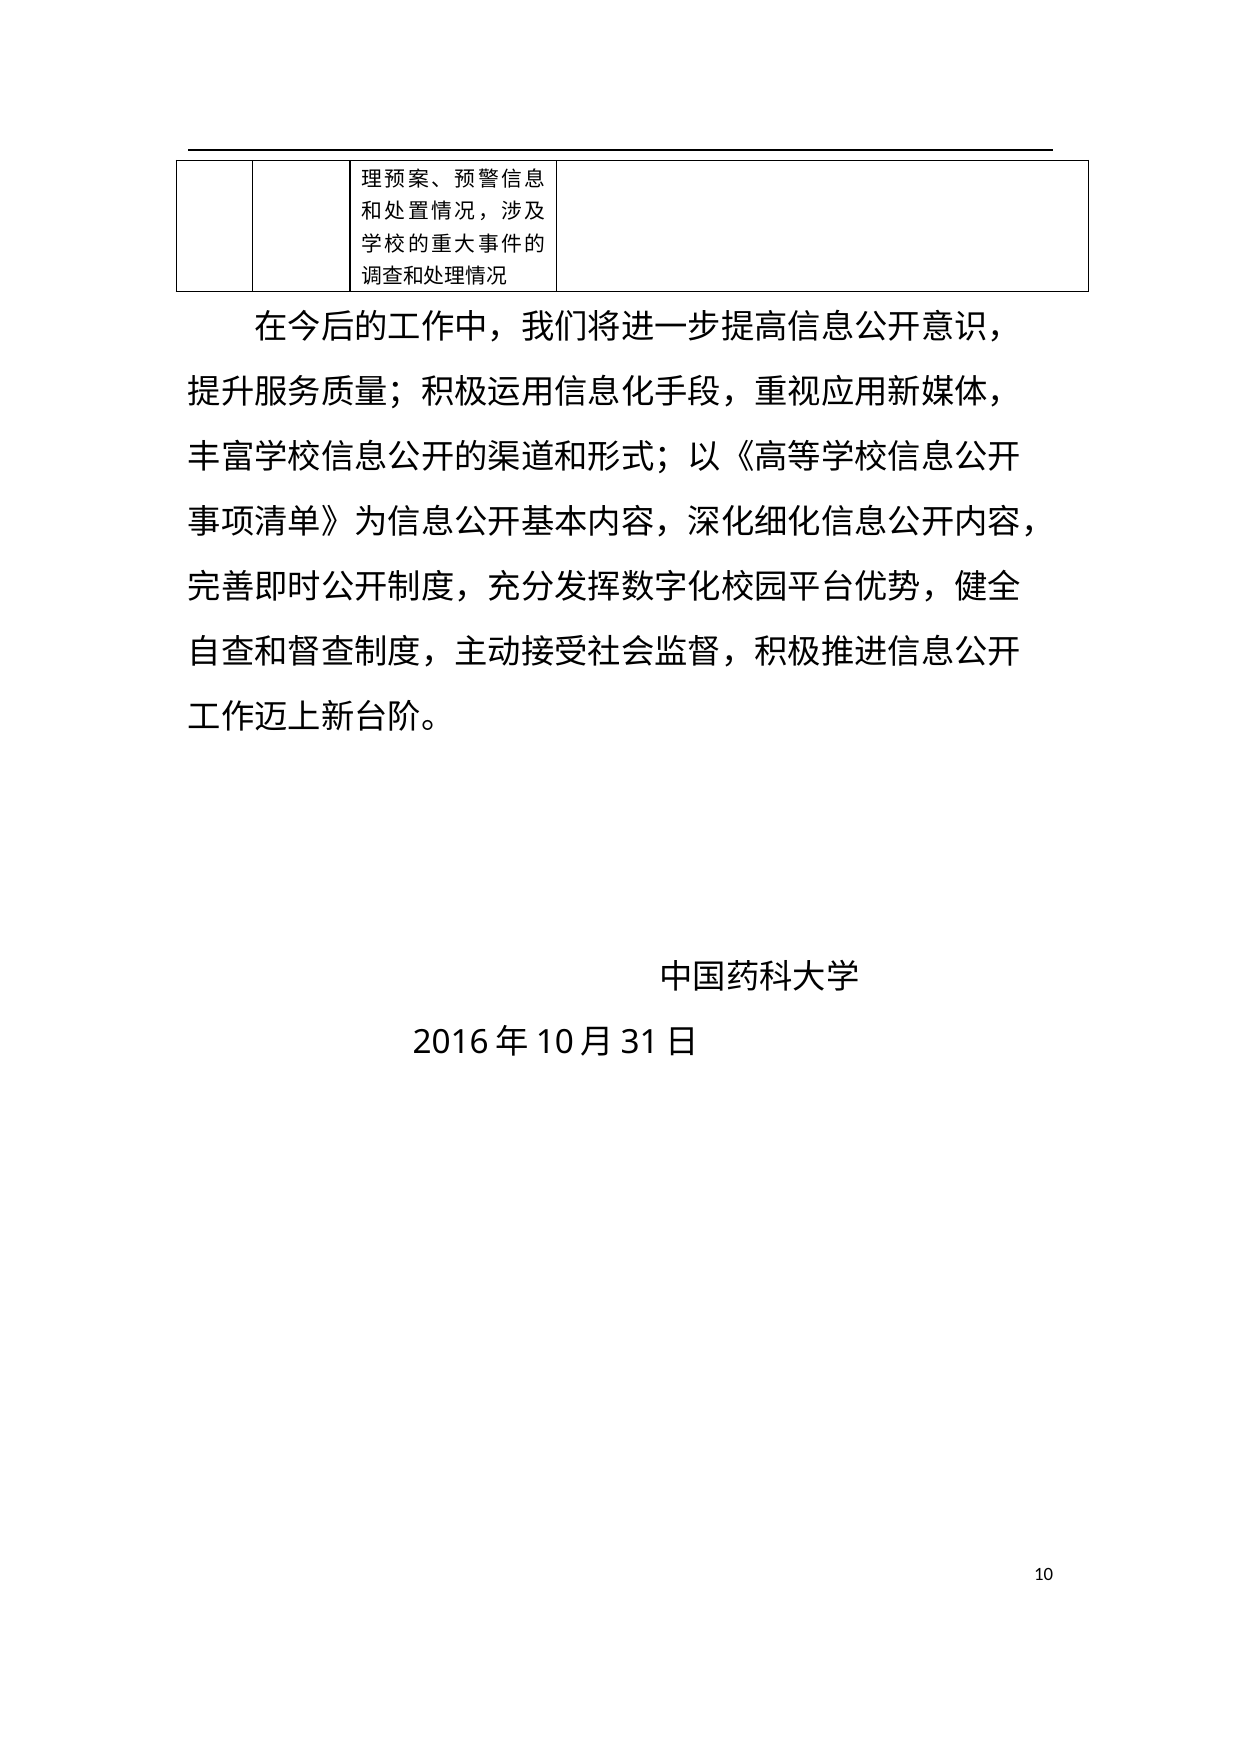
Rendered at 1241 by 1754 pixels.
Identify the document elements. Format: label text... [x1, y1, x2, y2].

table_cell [557, 161, 1088, 291]
text 中国药科大学 [187, 942, 1053, 1007]
text 在今后的工作中，我们将进一步提高信息公开意识，提升服务质量；积极运用信息化手段，重视应用新媒体，丰富学校信息公开的渠道和形式；以《高等学校信息公开事项清单》为信息公开基本内容，深化细化信息公开内容，完善即时公开制度，充分发挥数字化校园平台优势，健全自查和督查制度，主动接受社会监督，积极推进信息公开工作迈上新台阶。 [187, 292, 1053, 747]
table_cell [351, 161, 556, 291]
text 2016年10月31日 [187, 1007, 1053, 1072]
